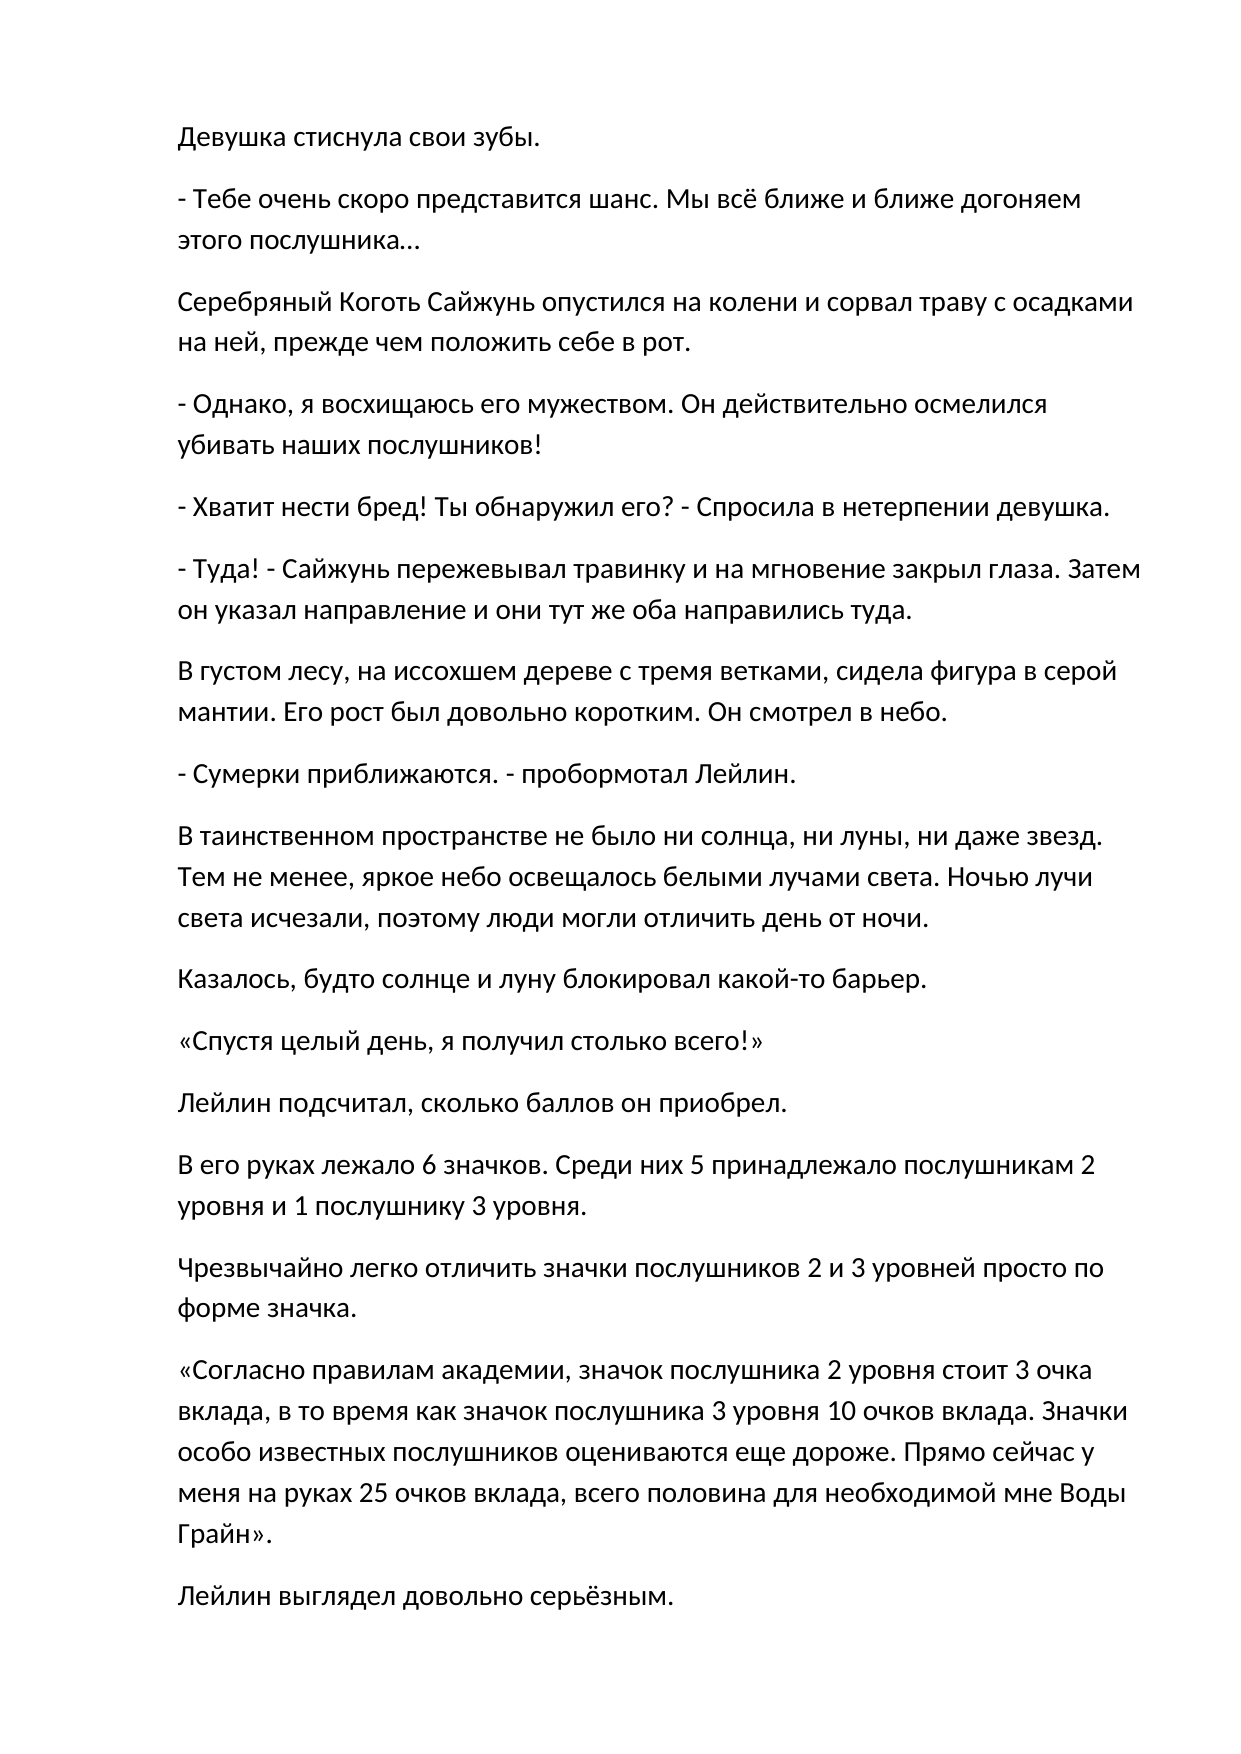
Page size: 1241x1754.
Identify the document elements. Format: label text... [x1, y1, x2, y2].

text В его руках лежало 6 значков. Среди них 5 принадлежало послушникам 2 уровня и 1 послушнику 3 уровня. [177, 1146, 1152, 1222]
text «Спустя целый день, я получил столько всего!» [177, 1022, 1152, 1058]
text Казалось, будто солнце и луну блокировал какой-то барьер. [177, 961, 1152, 996]
text Лейлин подсчитал, сколько баллов он приобрел. [177, 1084, 1152, 1120]
text - Туда! - Сайжунь пережевывал травинку и на мгновение закрыл глаза. Затем он указал направление и они тут же оба направились туда. [177, 550, 1152, 626]
text В таинственном пространстве не было ни солнца, ни луны, ни даже звезд. Тем не менее, яркое небо освещалось белыми лучами света. Ночью лучи света исчезали, поэтому люди могли отличить день от ночи. [177, 817, 1152, 934]
text В густом лесу, на иссохшем дереве с тремя ветками, сидела фигура в серой мантии. Его рост был довольно коротким. Он смотрел в небо. [177, 652, 1152, 729]
text - Сумерки приближаются. - пробормотал Лейлин. [177, 755, 1152, 791]
text - Хватит нести бред! Ты обнаружил его? - Спросила в нетерпении девушка. [177, 488, 1152, 524]
text Серебряный Коготь Сайжунь опустился на колени и сорвал траву с осадками на ней, прежде чем положить себе в рот. [177, 283, 1152, 359]
text - Тебе очень скоро представится шанс. Мы всё ближе и ближе догоняем этого послушника… [177, 180, 1152, 256]
text «Согласно правилам академии, значок послушника 2 уровня стоит 3 очка вклада, в то время как значок послушника 3 уровня 10 очков вклада. Значки особо известных послушников оцениваются еще дороже. Прямо сейчас у меня на руках 25 очков вклада, всего половина для необходимой мне Воды Грайн». [177, 1351, 1152, 1551]
text Чрезвычайно легко отличить значки послушников 2 и 3 уровней просто по форме значка. [177, 1249, 1152, 1325]
text Девушка стиснула свои зубы. [177, 118, 1152, 154]
text - Однако, я восхищаюсь его мужеством. Он действительно осмелился убивать наших послушников! [177, 385, 1152, 462]
text Лейлин выглядел довольно серьёзным. [177, 1577, 1152, 1612]
